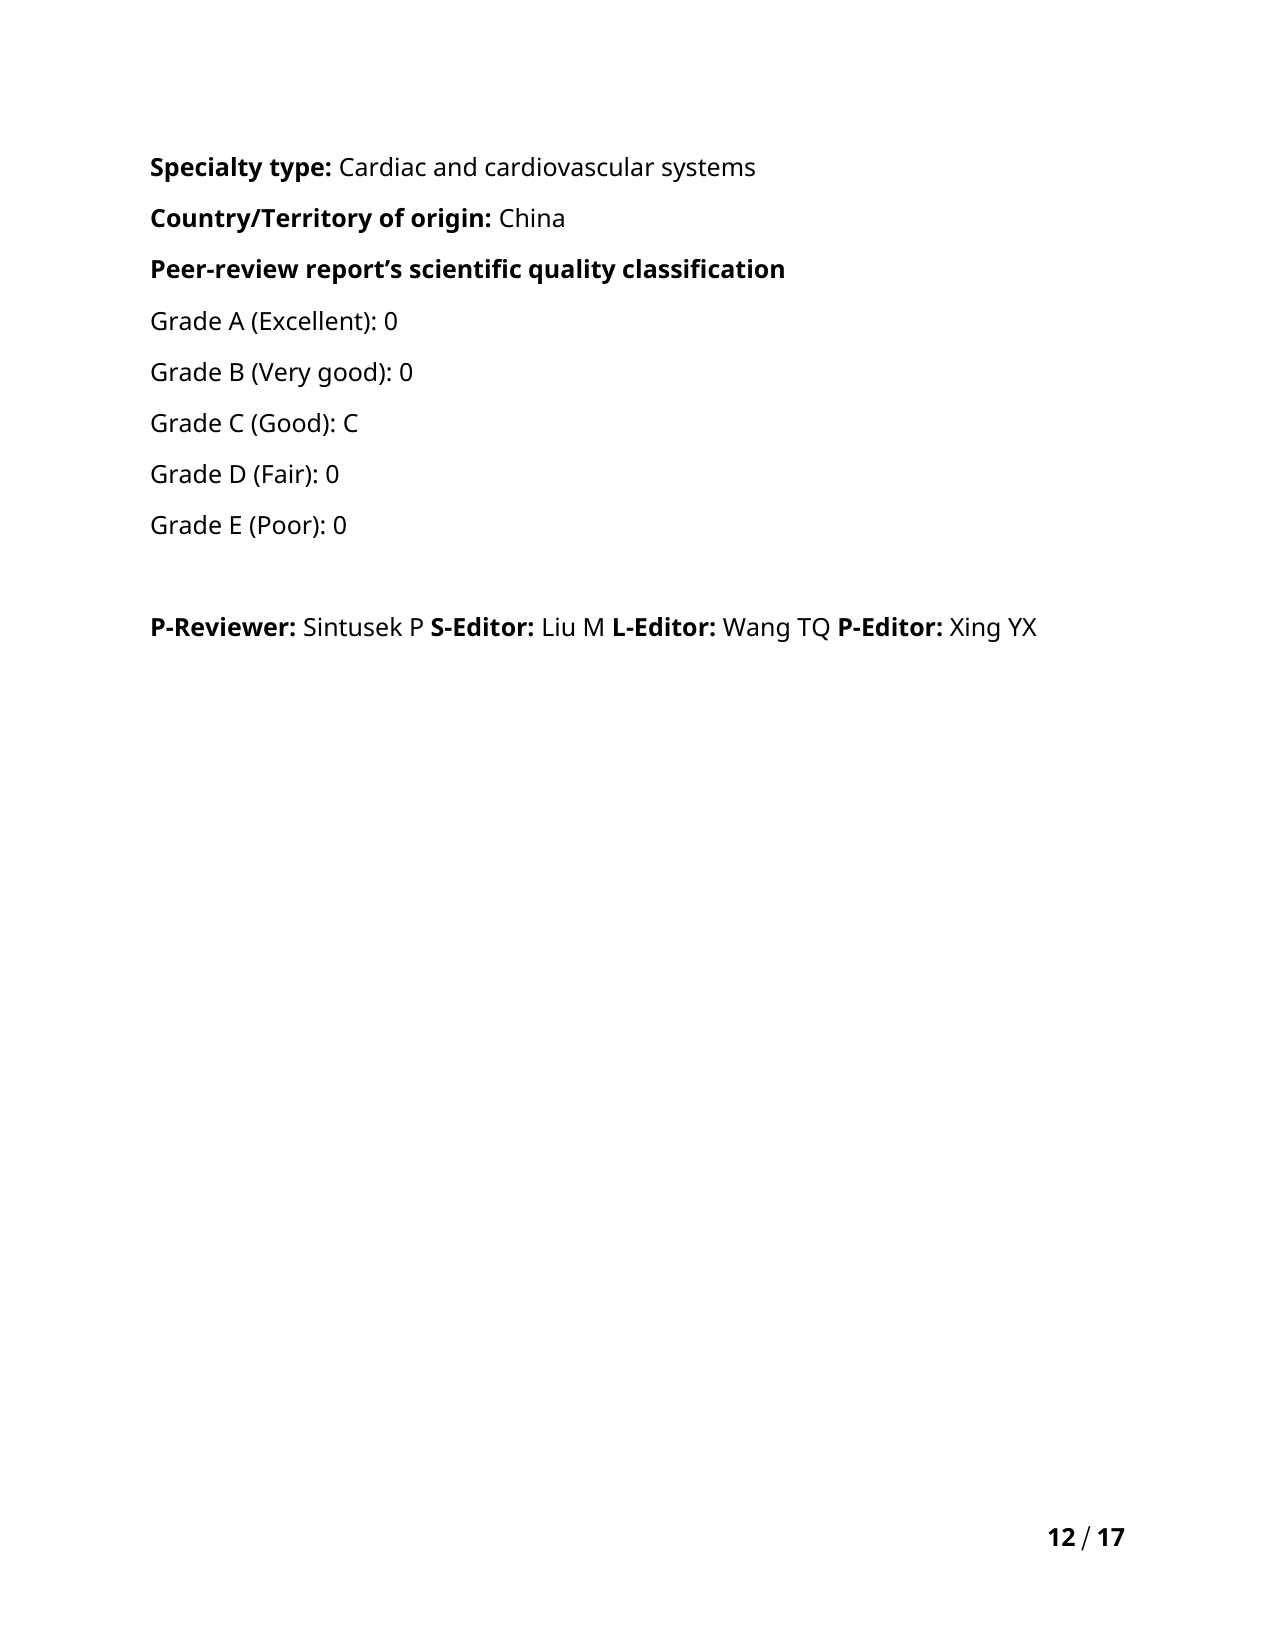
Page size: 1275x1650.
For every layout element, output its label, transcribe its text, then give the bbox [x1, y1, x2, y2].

text Country/Territory of origin: China [150, 201, 1125, 235]
text Peer-review report’s scientific quality classification [150, 252, 1125, 286]
text Grade A (Excellent): 0 [150, 303, 1125, 337]
text Grade E (Poor): 0 [150, 507, 1125, 541]
text Grade C (Good): C [150, 405, 1125, 439]
text P-Reviewer: Sintusek P S-Editor: Liu M L-Editor: Wang TQ P-Editor: Xing YX [150, 609, 1125, 643]
text Specialty type: Cardiac and cardiovascular systems [150, 150, 1125, 184]
text Grade B (Very good): 0 [150, 354, 1125, 388]
text Grade D (Fair): 0 [150, 456, 1125, 490]
